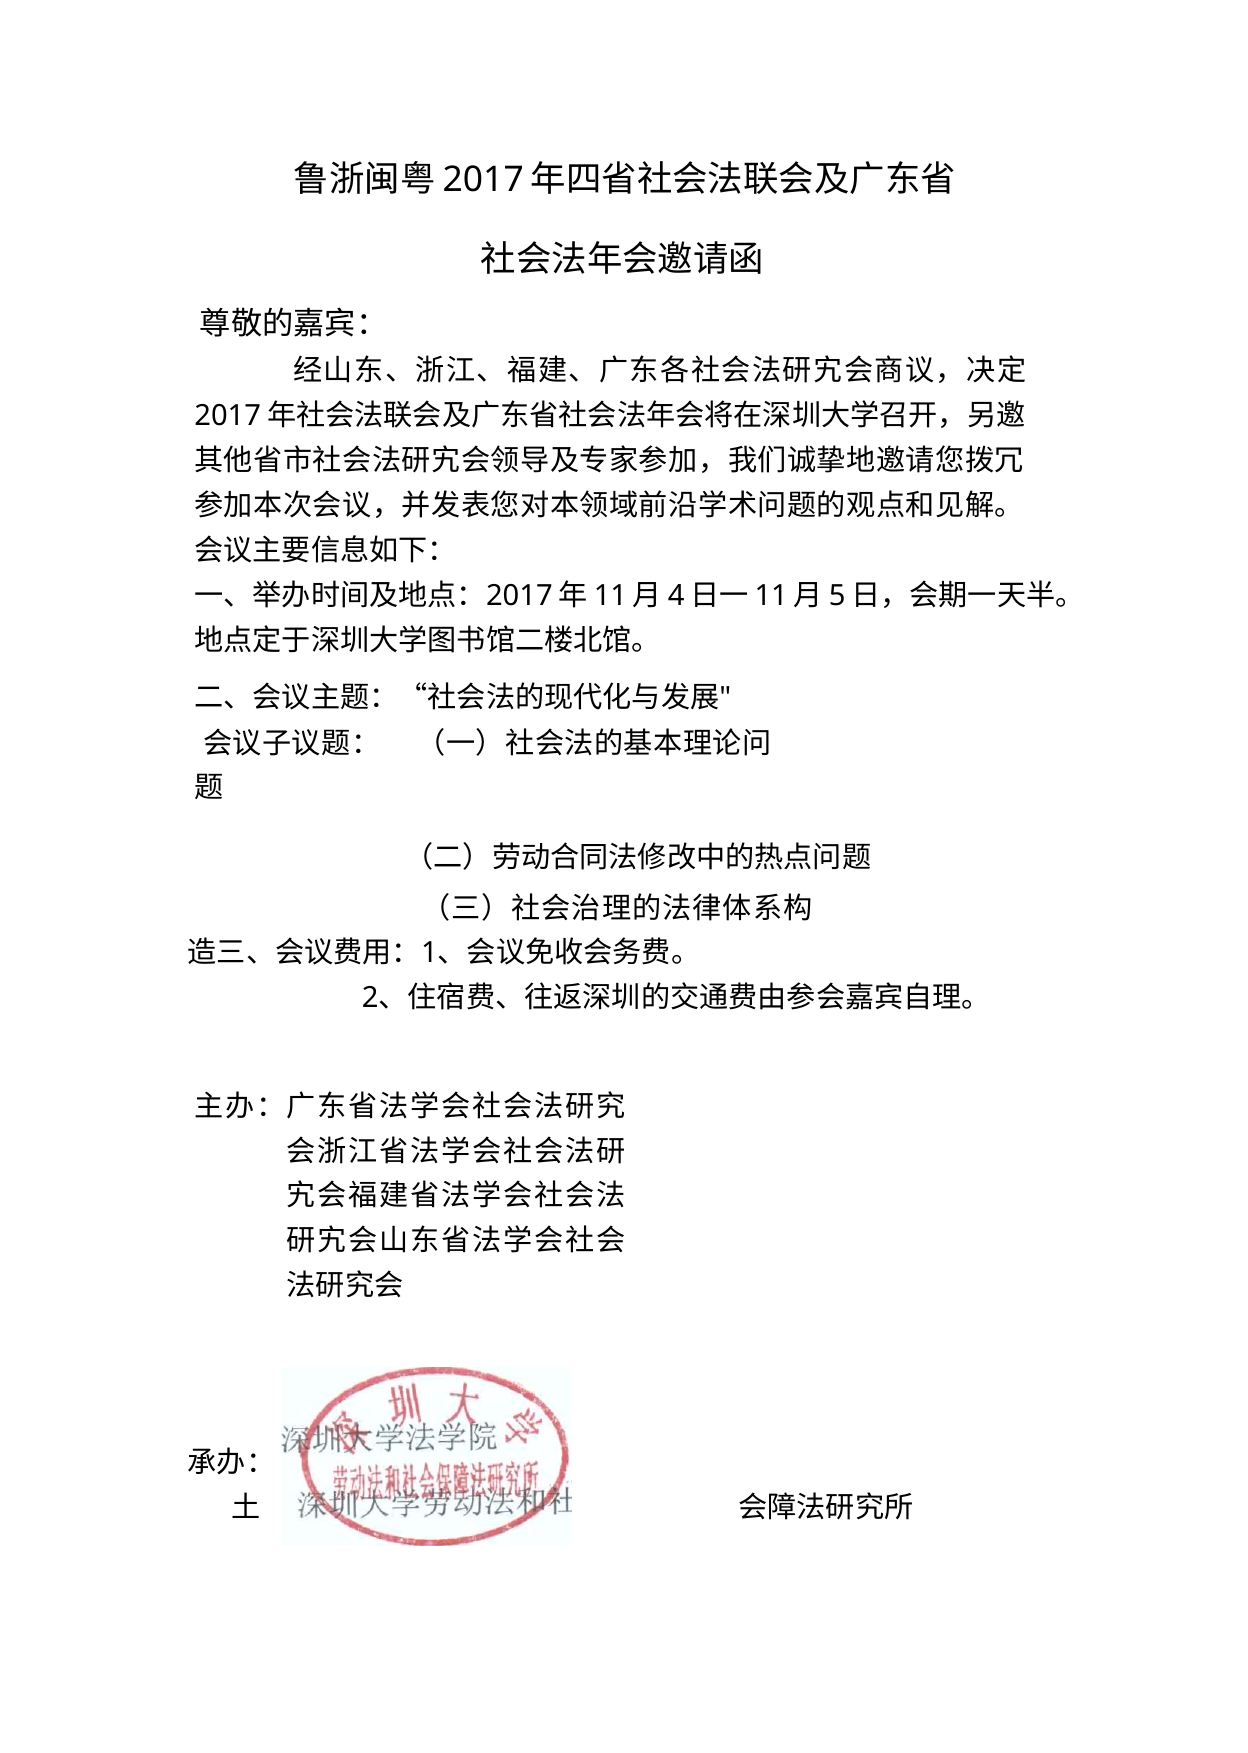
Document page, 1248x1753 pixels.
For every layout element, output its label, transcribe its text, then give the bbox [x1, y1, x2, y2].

text （三）社会治理的法律体系构造三、会议费用：1、会议免收会务费。 [187, 884, 813, 971]
text 经山东、浙江、福建、广东各社会法研宄会商议，决定 2017年社会法联会及广东省社会法年会将在深圳大学召开，另邀其他省市社会法研宄会领导及专家参加，我们诚挚地邀请您拨冗参加本次会议，并发表您对本领域前沿学术问题的观点和见解。会议主要信息如下： [194, 347, 1027, 568]
text 尊敬的嘉宾： [199, 298, 1060, 343]
text 土会障法研究所 [572, 1483, 1060, 1526]
text 2、住宿费、往返深圳的交通费由参会嘉宾自理。 [187, 974, 1021, 1016]
text 地点定于深圳大学图书馆二楼北馆。 [194, 616, 1060, 659]
list 会议子议题： （一）社会法的基本理论问题 [194, 719, 772, 806]
text 土会障法研究所 [229, 1483, 281, 1526]
text 主办：广东省法学会社会法研究会浙江省法学会社会法研宄会福建省法学会社会法研宄会山东省法学会社会法研究会 [194, 1082, 626, 1304]
text 承办： [187, 1438, 281, 1481]
subtitle （二）劳动合同法修改中的热点问题 [229, 834, 1016, 876]
picture [281, 1367, 572, 1546]
subtitle 社会法年会邀请函 [235, 230, 1060, 282]
text 一、举办时间及地点：2017年11月4日一11月5日，会期一天半。 [194, 571, 1060, 614]
list 会议主题：“社会法的现代化与发展" [194, 674, 772, 716]
text 鲁浙闽粤2017年四省社会法联会及广东省 [187, 150, 1060, 201]
